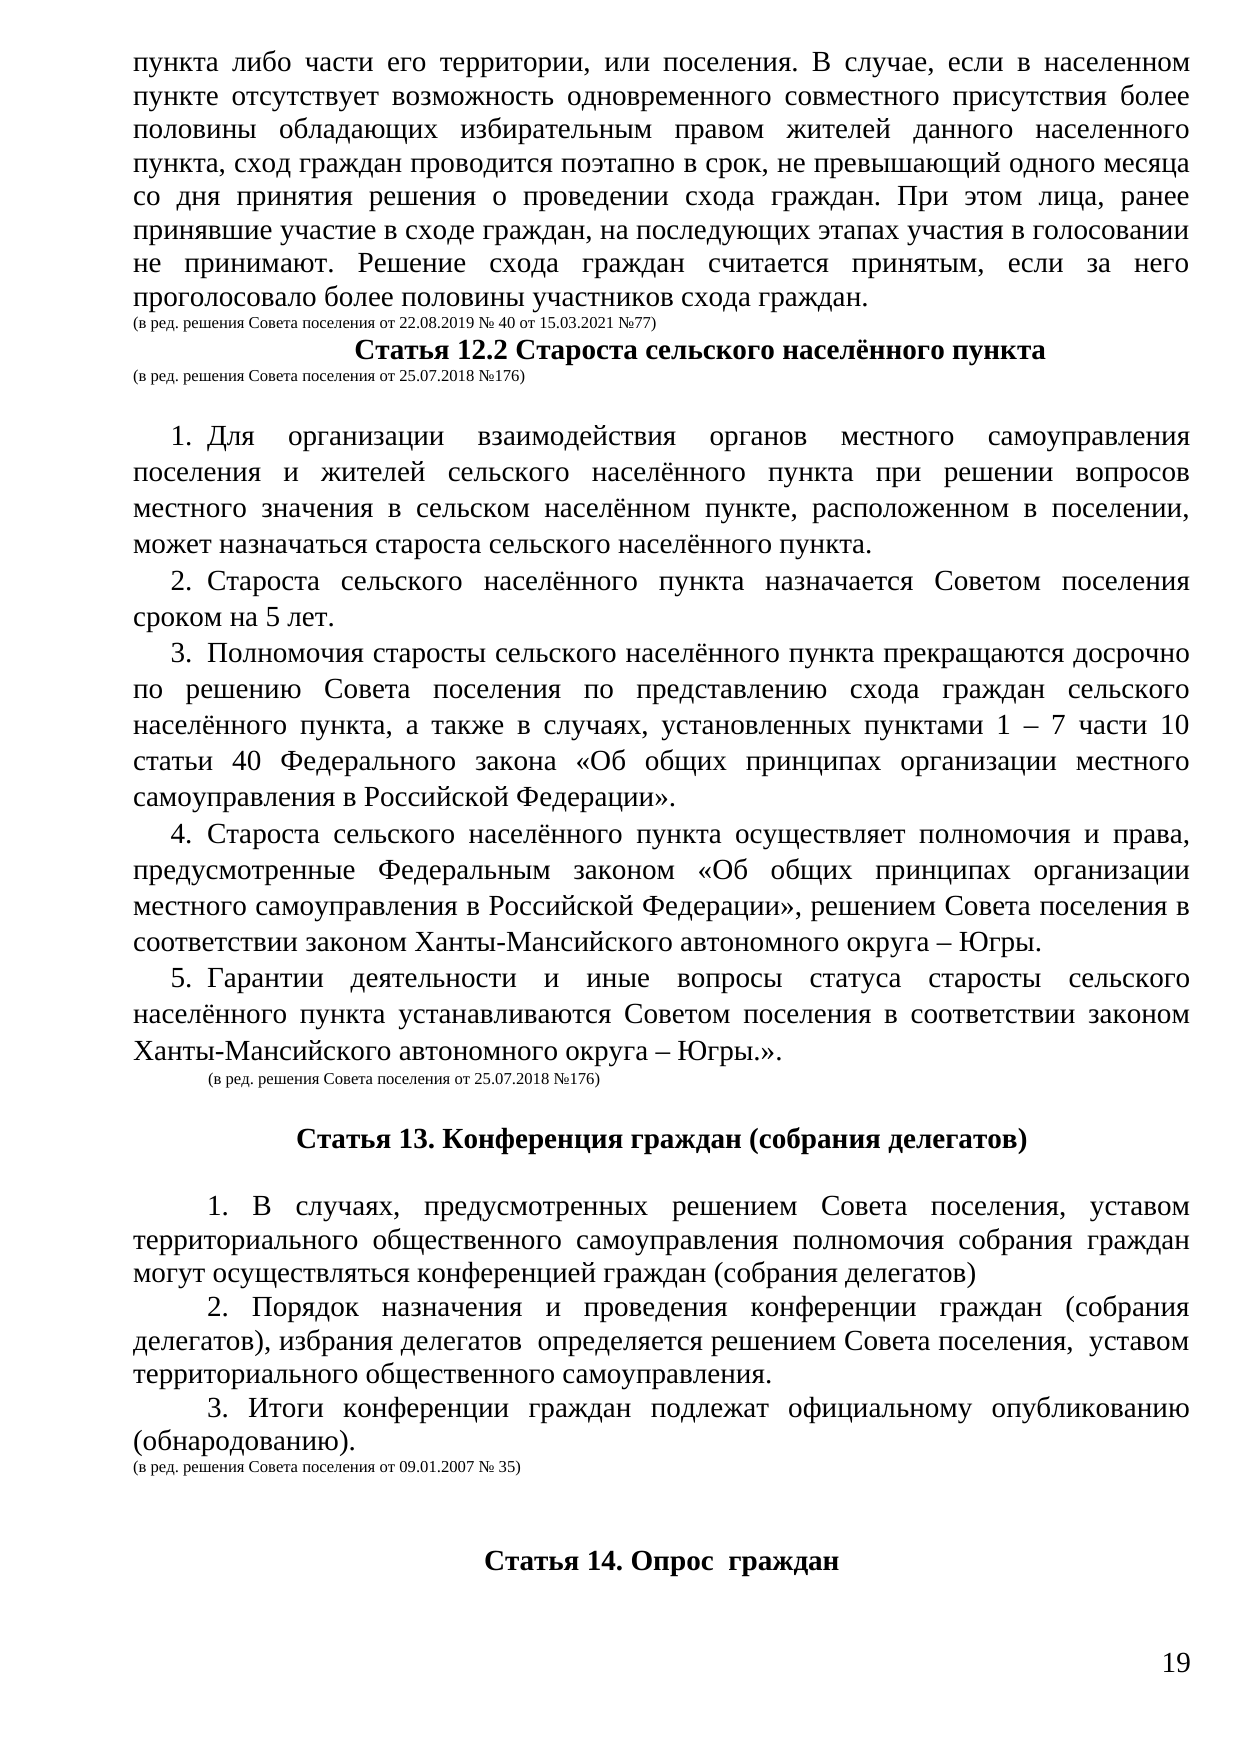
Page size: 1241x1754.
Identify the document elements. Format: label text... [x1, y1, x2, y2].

text Статья 14. Опрос граждан [133, 1543, 1191, 1577]
list Статья 12.2 Староста сельского населённого пункта [209, 332, 1191, 365]
text (в ред. решения Совета поселения от 25.07.2018 №176) [133, 365, 1191, 384]
list Полномочия старосты сельского населённого пункта прекращаются досрочно по решению Совета поселения по представлению схода граждан сельского населённого пункта, а также в случаях, установленных пунктами 1 – 7 части 10 статьи 40 Федерального закона «Об общих принципах организации местного самоуправления в Российской Федерации». [133, 635, 1191, 813]
list Гарантии деятельности и иные вопросы статуса старосты сельского населённого пункта устанавливаются Советом поселения в соответствии законом Ханты-Мансийского автономного округа – Югры.». [133, 960, 1191, 1066]
list Для организации взаимодействия органов местного самоуправления поселения и жителей сельского населённого пункта при решении вопросов местного значения в сельском населённом пункте, расположенном в поселении, может назначаться староста сельского населённого пункта. [133, 418, 1191, 560]
text 2. Порядок назначения и проведения конференции граждан (собрания делегатов), избрания делегатов определяется решением Совета поселения, уставом территориального общественного самоуправления. [133, 1289, 1191, 1390]
text (в ред. решения Совета поселения от 22.08.2019 № 40 от 15.03.2021 №77) [133, 313, 1191, 332]
text 1. В случаях, предусмотренных решением Совета поселения, уставом территориального общественного самоуправления полномочия собрания граждан могут осуществляться конференцией граждан (собрания делегатов) [133, 1188, 1191, 1289]
text 3. Итоги конференции граждан подлежат официальному опубликованию (обнародованию). [133, 1390, 1191, 1457]
list (в ред. решения Совета поселения от 25.07.2018 №176) [208, 1069, 1191, 1088]
text Статья 13. Конференция граждан (собрания делегатов) [133, 1121, 1191, 1155]
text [133, 44, 1191, 313]
list Староста сельского населённого пункта назначается Советом поселения сроком на 5 лет. [133, 563, 1191, 632]
text (в ред. решения Совета поселения от 09.01.2007 № 35) [133, 1457, 1191, 1476]
list Староста сельского населённого пункта осуществляет полномочия и права, предусмотренные Федеральным законом «Об общих принципах организации местного самоуправления в Российской Федерации», решением Совета поселения в соответствии законом Ханты-Мансийского автономного округа – Югры. [133, 816, 1191, 958]
